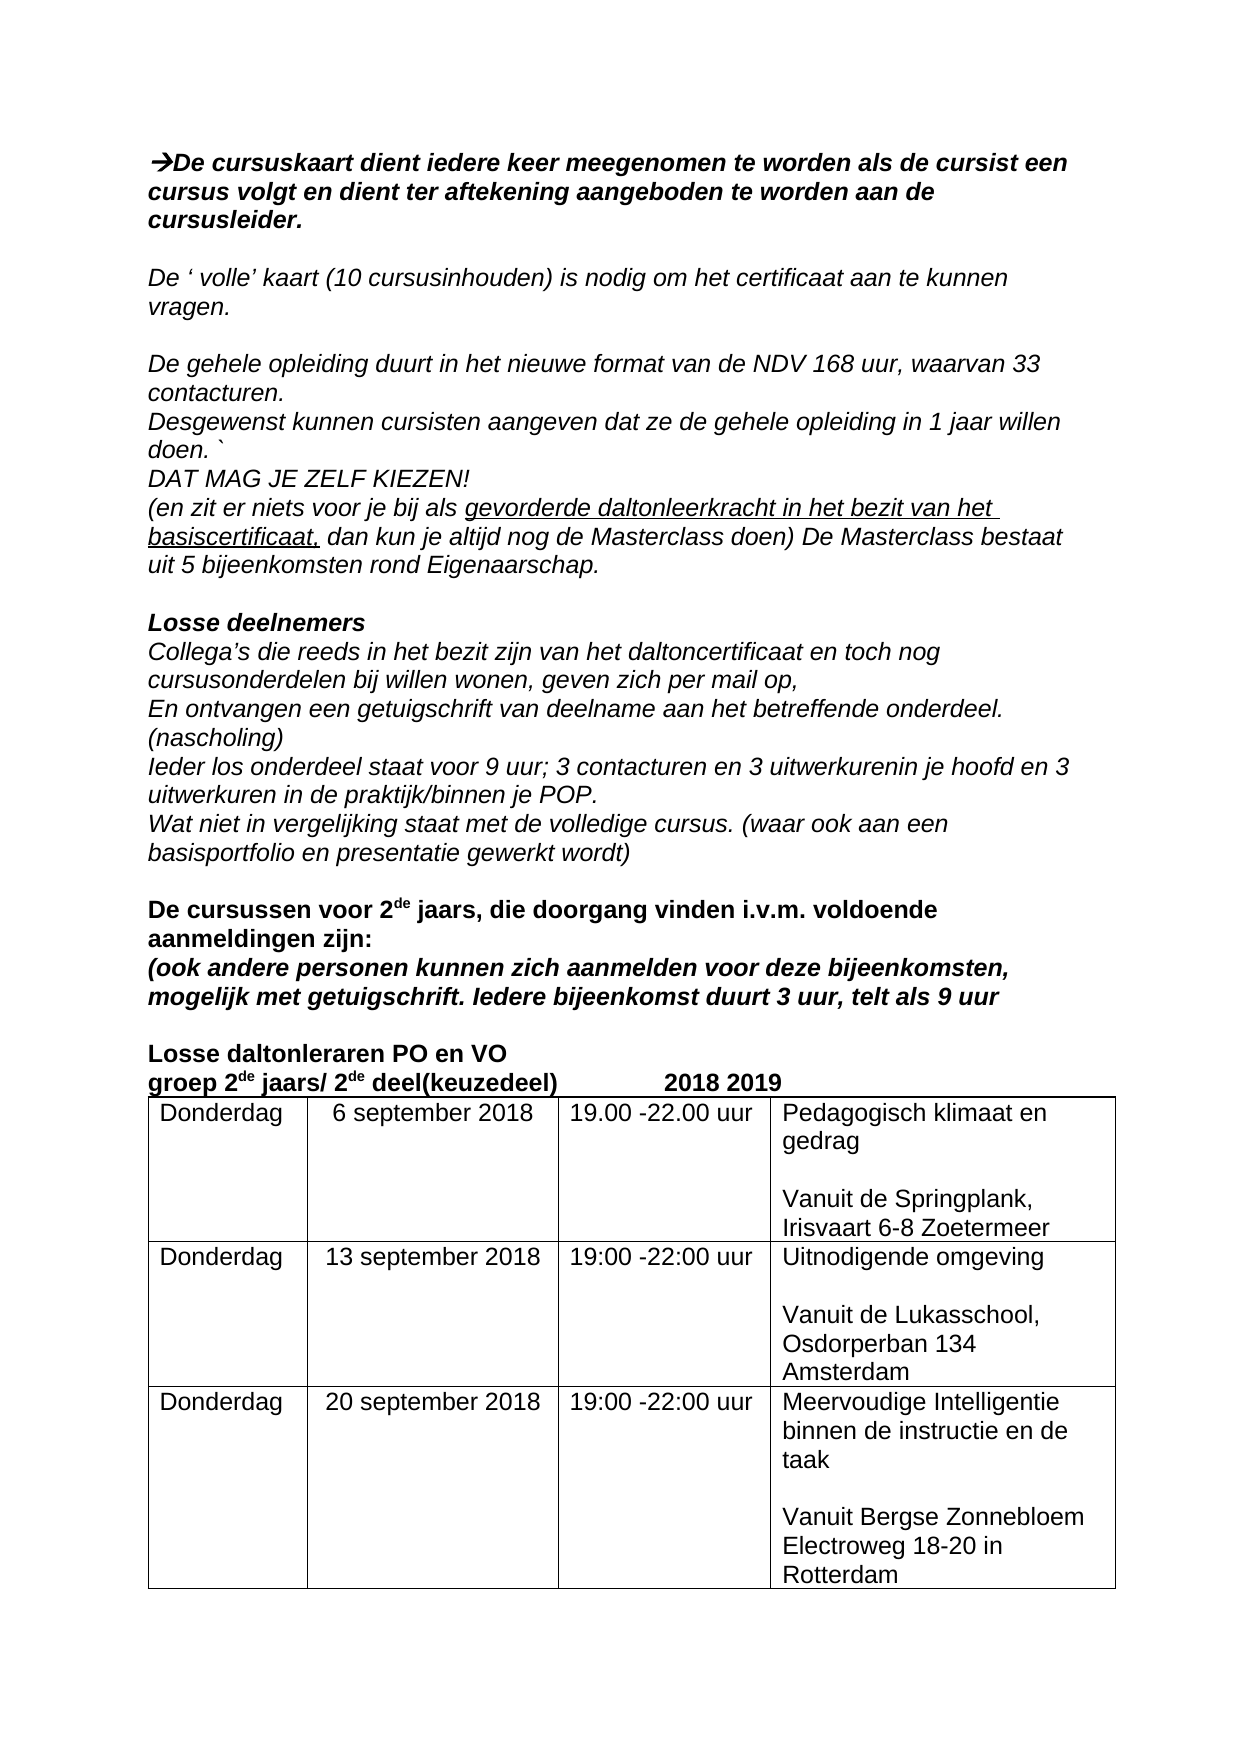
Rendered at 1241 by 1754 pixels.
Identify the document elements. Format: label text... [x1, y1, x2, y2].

table_cell Donderdag [149, 1387, 307, 1588]
table_cell 13 september 2018 [308, 1242, 558, 1386]
text Ieder los onderdeel staat voor 9 uur; 3 contacturen en 3 uitwerkurenin je hoofd en 3 uitwerkuren in de praktijk/binnen je POP. [148, 751, 1093, 809]
text Collega’s die reeds in het bezit zijn van het daltoncertificaat en toch nog cursusonderdelen bij willen wonen, geven zich per mail op, [148, 636, 1093, 694]
table_header Pedagogisch klimaat en gedrag Vanuit de Springplank, Irisvaart 6-8 Zoetermeer [771, 1098, 1115, 1241]
text De ‘ volle’ kaart (10 cursusinhouden) is nodig om het certificaat aan te kunnen vragen. [148, 263, 1093, 320]
table_header Donderdag [149, 1098, 307, 1241]
text DAT MAG JE ZELF KIEZEN! [148, 464, 1093, 493]
table_cell 20 september 2018 [308, 1387, 558, 1588]
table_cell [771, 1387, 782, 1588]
table_cell Uitnodigende omgeving Vanuit de Lukasschool, Osdorperban 134 Amsterdam [771, 1242, 1115, 1386]
table_header 19.00 -22.00 uur [559, 1098, 770, 1241]
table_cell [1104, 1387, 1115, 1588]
text (ook andere personen kunnen zich aanmelden voor deze bijeenkomsten, mogelijk met getuigschrift. Iedere bijeenkomst duurt 3 uur, telt als 9 uur [148, 953, 1093, 1010]
table_cell Donderdag [149, 1242, 307, 1386]
table_header 6 september 2018 [308, 1098, 558, 1241]
text De gehele opleiding duurt in het nieuwe format van de NDV 168 uur, waarvan 33 contacturen. [148, 349, 1093, 406]
text Losse deelnemers [148, 608, 1093, 636]
text De cursussen voor 2de jaars, die doorgang vinden i.v.m. voldoende aanmeldingen zijn: [148, 895, 1093, 953]
table_cell 19:00 -22:00 uur [559, 1387, 770, 1588]
text Wat niet in vergelijking staat met de volledige cursus. (waar ook aan een basisportfolio en presentatie gewerkt wordt) [148, 809, 1093, 866]
text groep 2de jaars/ 2de deel(keuzedeel) 2018 2019 [148, 1068, 1093, 1096]
text (en zit er niets voor je bij als gevorderde daltonleerkracht in het bezit van het basiscertificaat, dan kun je altijd nog de Masterclass doen) De Masterclass bestaat uit 5 bijeenkomsten rond Eigenaarschap. [148, 493, 1093, 579]
text En ontvangen een getuigschrift van deelname aan het betreffende onderdeel.(nascholing) [148, 694, 1093, 751]
table_cell 19:00 -22:00 uur [559, 1242, 770, 1386]
text Losse daltonleraren PO en VO [148, 1039, 1093, 1068]
text De cursuskaart dient iedere keer meegenomen te worden als de cursist een cursus volgt en dient ter aftekening aangeboden te worden aan de cursusleider. [148, 148, 1093, 234]
text Desgewenst kunnen cursisten aangeven dat ze de gehele opleiding in 1 jaar willen doen. ` [148, 406, 1093, 464]
